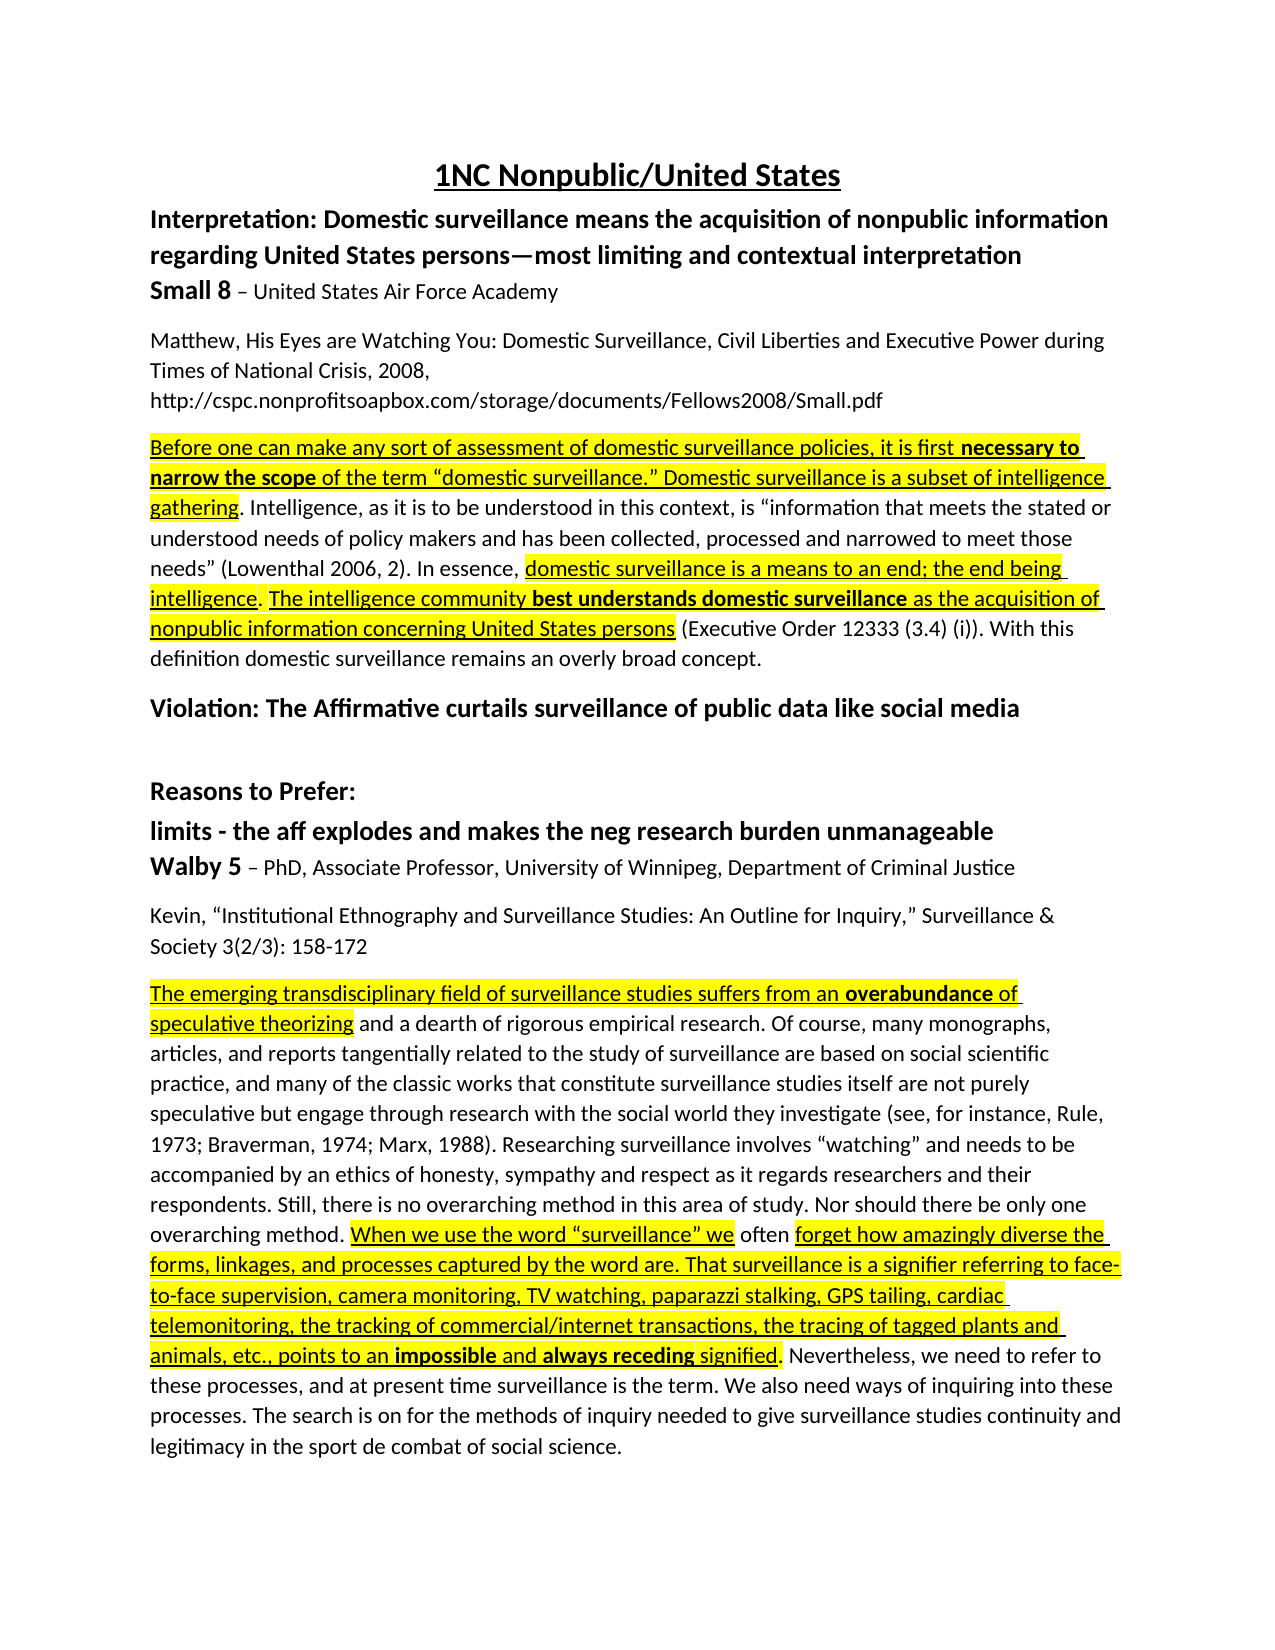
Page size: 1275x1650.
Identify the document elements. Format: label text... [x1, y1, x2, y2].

subtitle Reasons to Prefer: [150, 774, 1125, 807]
subtitle 1NC Nonpublic/United States [150, 154, 1125, 195]
text Walby 5 – PhD, Associate Professor, University of Winnipeg, Department of Criminal Justice [150, 849, 1125, 882]
text Small 8 – United States Air Force Academy [150, 273, 1125, 307]
text Before one can make any sort of assessment of domestic surveillance policies, it is first necessary to narrow the scope of the term “domestic surveillance.” Domestic surveillance is a subset of intelligence gathering. Intelligence, as it is to be understood in this context, is “information that meets the stated or understood needs of policy makers and has been collected, processed and narrowed to meet those needs” (Lowenthal 2006, 2). In essence, domestic surveillance is a means to an end; the end being intelligence. The intelligence community best understands domestic surveillance as the acquisition of nonpublic information concerning United States persons (Executive Order 12333 (3.4) (i)). With this definition domestic surveillance remains an overly broad concept. [150, 433, 1125, 673]
subtitle Violation: The Affirmative curtails surveillance of public data like social media [150, 691, 1125, 724]
subtitle Interpretation: Domestic surveillance means the acquisition of nonpublic information regarding United States persons—most limiting and contextual interpretation [150, 202, 1125, 271]
text Matthew, His Eyes are Watching You: Domestic Surveillance, Civil Liberties and Executive Power during Times of National Crisis, 2008, http://cspc.nonprofitsoapbox.com/storage/documents/Fellows2008/Small.pdf [150, 326, 1125, 414]
subtitle limits - the aff explodes and makes the neg research burden unmanageable [150, 814, 1125, 847]
text The emerging transdisciplinary field of surveillance studies suffers from an overabundance of speculative theorizing and a dearth of rigorous empirical research. Of course, many monographs, articles, and reports tangentially related to the study of surveillance are based on social scientific practice, and many of the classic works that constitute surveillance studies itself are not purely speculative but engage through research with the social world they investigate (see, for instance, Rule, 1973; Braverman, 1974; Marx, 1988). Researching surveillance involves “watching” and needs to be accompanied by an ethics of honesty, sympathy and respect as it regards researchers and their respondents. Still, there is no overarching method in this area of study. Nor should there be only one overarching method. When we use the word “surveillance” we often forget how amazingly diverse the forms, linkages, and processes captured by the word are. That surveillance is a signifier referring to face-to-face supervision, camera monitoring, TV watching, paparazzi stalking, GPS tailing, cardiac telemonitoring, the tracking of commercial/internet transactions, the tracing of tagged plants and animals, etc., points to an impossible and always receding signified. Nevertheless, we need to refer to these processes, and at present time surveillance is the term. We also need ways of inquiring into these processes. The search is on for the methods of inquiry needed to give surveillance studies continuity and legitimacy in the sport de combat of social science. [150, 979, 1125, 1460]
text Kevin, “Institutional Ethnography and Surveillance Studies: An Outline for Inquiry,” Surveillance & Society 3(2/3): 158-172 [150, 902, 1125, 960]
